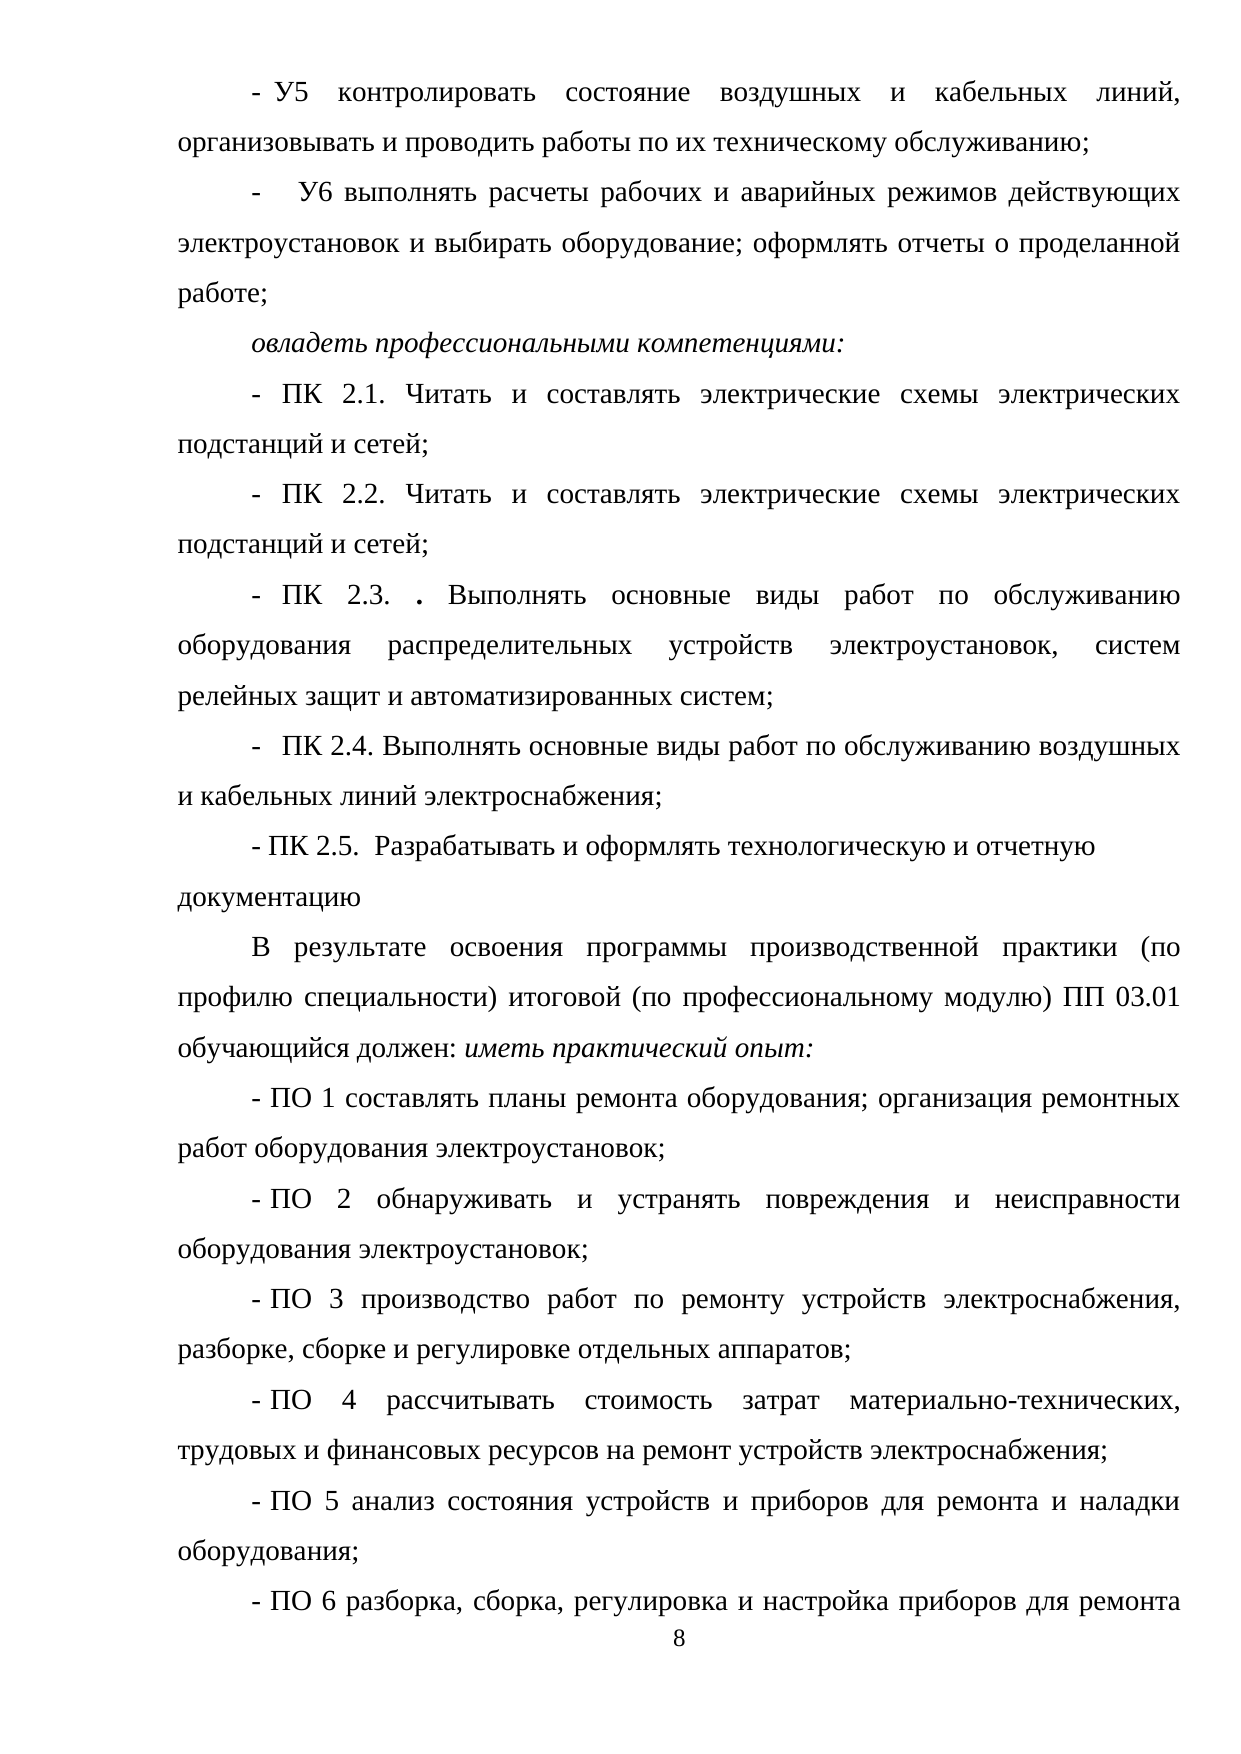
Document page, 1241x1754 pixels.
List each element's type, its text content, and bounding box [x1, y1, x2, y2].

text - У5 контролировать состояние воздушных и кабельных линий, организовывать и проводить работы по их техническому обслуживанию; [177, 74, 1181, 158]
list ПК 2.2. Читать и составлять электрические схемы электрических подстанций и сетей; [177, 476, 1181, 560]
list ПО 2 обнаруживать и устранять повреждения и неисправности оборудования электроустановок; [177, 1181, 1181, 1264]
text В результате освоения программы производственной практики (по профилю специальности) итоговой (по профессиональному модулю) ПП 03.01 обучающийся должен: иметь практический опыт: [177, 929, 1181, 1063]
text - ПК 2.5. Разрабатывать и оформлять технологическую и отчетную документацию [177, 828, 1181, 912]
list ПО 4 рассчитывать стоимость затрат материально-технических, трудовых и финансовых ресурсов на ремонт устройств электроснабжения; [177, 1382, 1181, 1466]
list ПК 2.3. . Выполнять основные виды работ по обслуживанию оборудования распределительных устройств электроустановок, систем релейных защит и автоматизированных систем; [177, 577, 1181, 711]
list ПО 5 анализ состояния устройств и приборов для ремонта и наладки оборудования; [177, 1483, 1181, 1566]
text овладеть профессиональными компетенциями: [177, 325, 1181, 359]
text - У6 выполнять расчеты рабочих и аварийных режимов действующих электроустановок и выбирать оборудование; оформлять отчеты о проделанной работе; [177, 174, 1181, 309]
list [177, 1583, 1181, 1617]
list ПО 3 производство работ по ремонту устройств электроснабжения, разборке, сборке и регулировке отдельных аппаратов; [177, 1281, 1181, 1365]
list ПК 2.1. Читать и составлять электрические схемы электрических подстанций и сетей; [177, 376, 1181, 459]
list ПК 2.4. Выполнять основные виды работ по обслуживанию воздушных и кабельных линий электроснабжения; [177, 728, 1181, 812]
list ПО 1 составлять планы ремонта оборудования; организация ремонтных работ оборудования электроустановок; [177, 1080, 1181, 1164]
